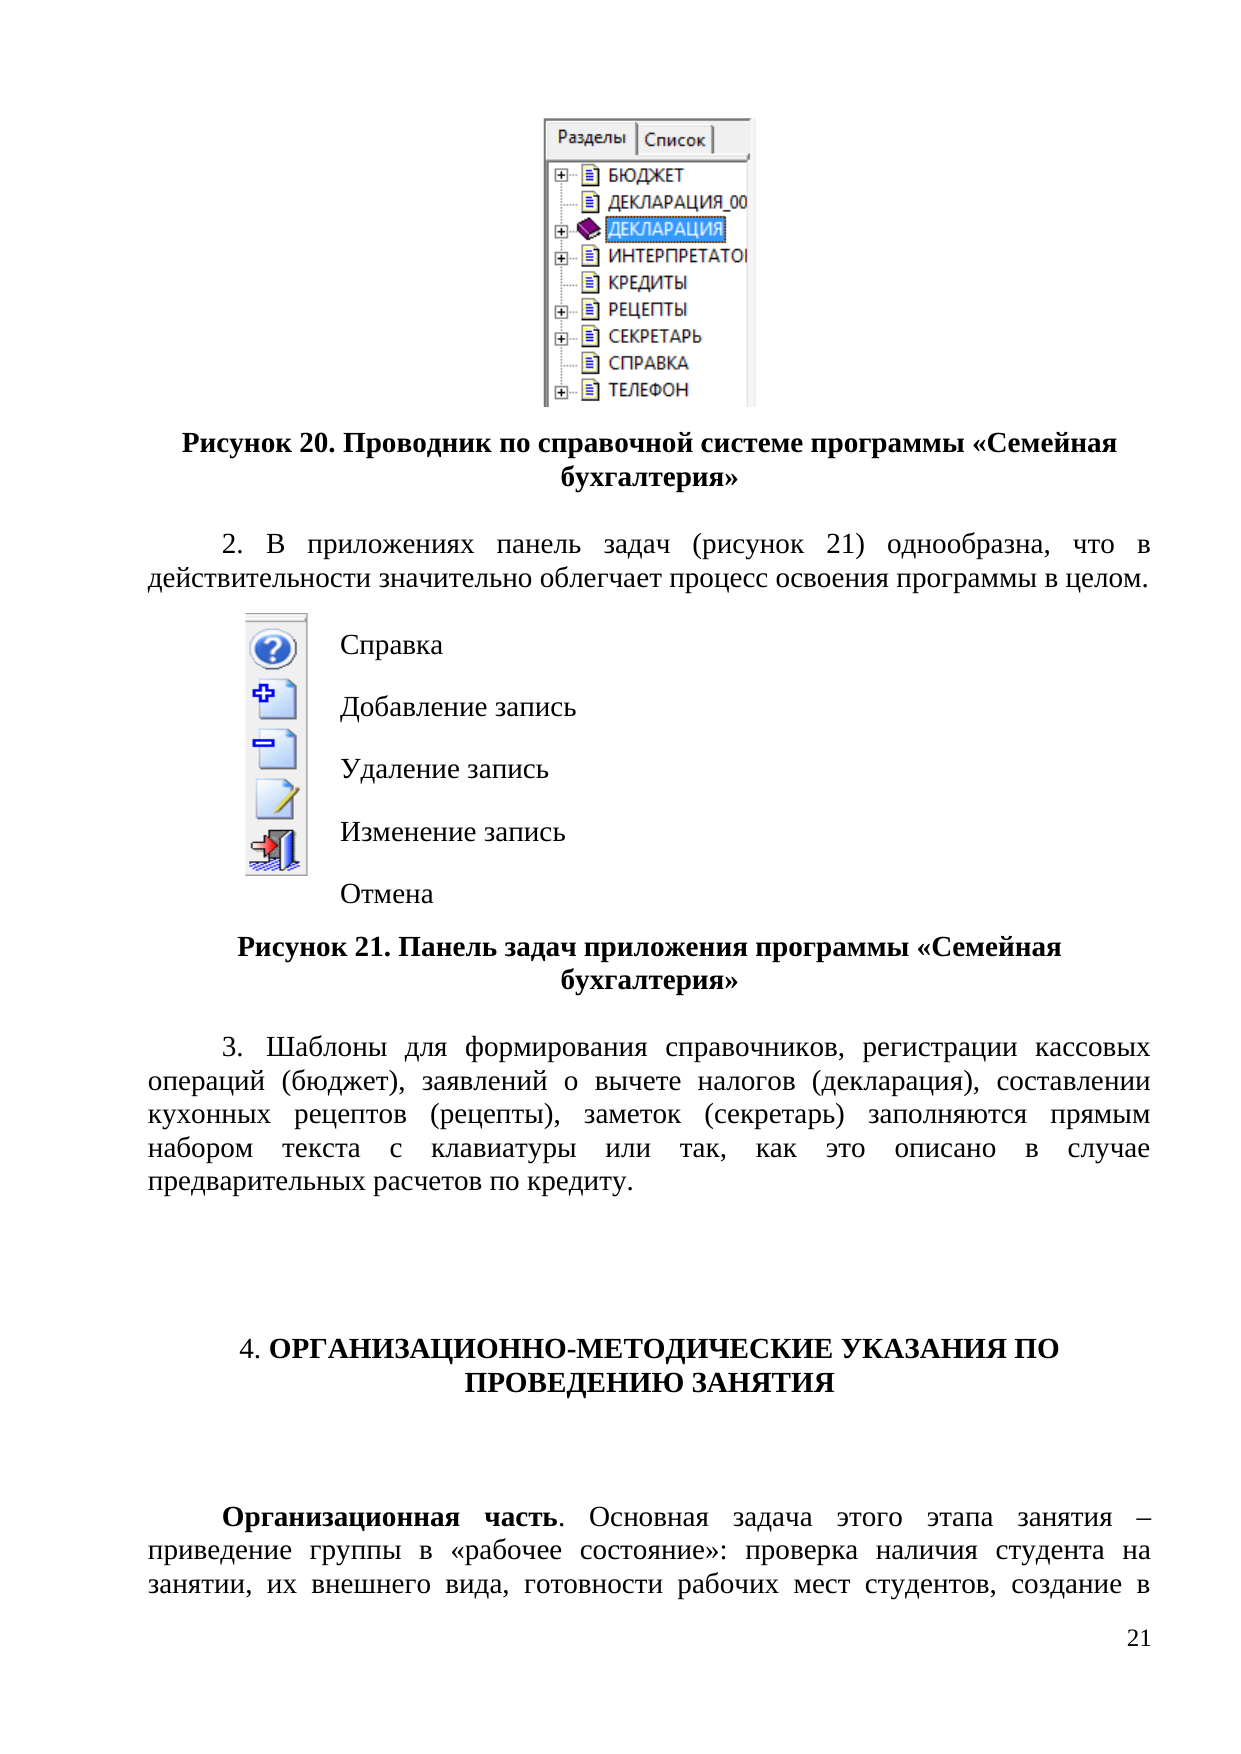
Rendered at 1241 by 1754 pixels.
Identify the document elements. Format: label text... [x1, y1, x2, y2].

text Справка [340, 627, 1152, 660]
picture [245, 613, 308, 876]
text Изменение запись [340, 814, 1152, 847]
picture [543, 118, 756, 407]
text Рисунок 21. Панель задач приложения программы «Семейная бухгалтерия» [148, 929, 1152, 996]
list ОРГАНИЗАЦИОННО-МЕТОДИЧЕСКИЕ УКАЗАНИЯ ПО ПРОВЕДЕНИЮ ЗАНЯТИЯ [148, 1331, 1152, 1398]
text Добавление запись [340, 689, 1152, 723]
list Шаблоны для формирования справочников, регистрации кассовых операций (бюджет), заявлений о вычете налогов (декларация), составлении кухонных рецептов (рецепты), заметок (секретарь) заполняются прямым набором текста с клавиатуры или так, как это описано в случае предварительных расчетов по кредиту. [148, 1029, 1152, 1197]
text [148, 1499, 1152, 1599]
text Удаление запись [340, 751, 1152, 785]
list В приложениях панель задач (рисунок 21) однообразна, что в действительности значительно облегчает процесс освоения программы в целом. [148, 526, 1152, 593]
text Отмена [340, 876, 1152, 909]
text Рисунок 20. Проводник по справочной системе программы «Семейная бухгалтерия» [148, 426, 1152, 493]
